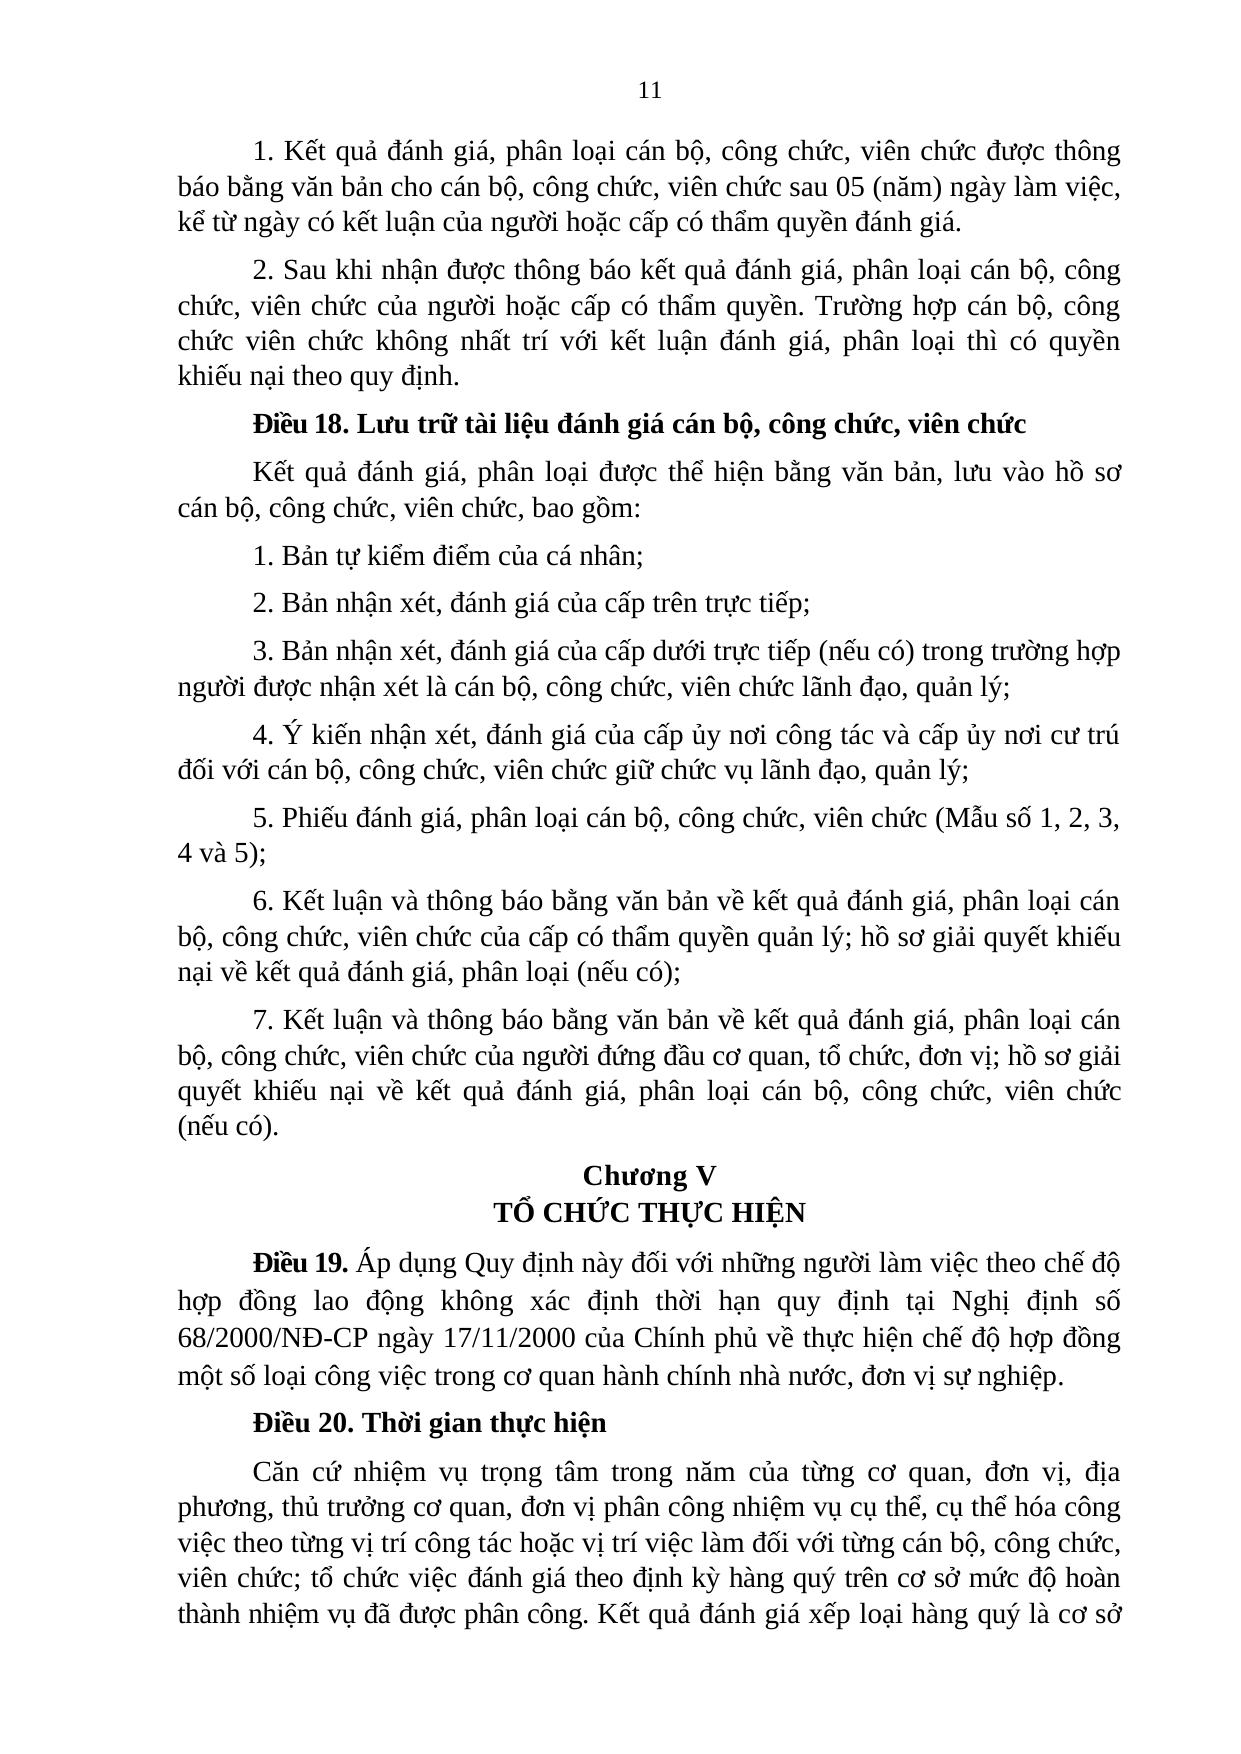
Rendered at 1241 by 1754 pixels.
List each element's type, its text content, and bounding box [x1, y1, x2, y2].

text 1. Kết quả đánh giá, phân loại cán bộ, công chức, viên chức được thông báo bằng văn bản cho cán bộ, công chức, viên chức sau 05 (năm) ngày làm việc, kể từ ngày có kết luận của người hoặc cấp có thẩm quyền đánh giá. [177, 132, 1122, 239]
text 2. Sau khi nhận được thông báo kết quả đánh giá, phân loại cán bộ, công chức, viên chức của người hoặc cấp có thẩm quyền. Trường hợp cán bộ, công chức viên chức không nhất trí với kết luận đánh giá, phân loại thì có quyền khiếu nại theo quy định. [177, 251, 1122, 393]
text Chương V [177, 1155, 1122, 1193]
text 5. Phiếu đánh giá, phân loại cán bộ, công chức, viên chức (Mẫu số 1, 2, 3, 4 và 5); [177, 799, 1122, 870]
text 7. Kết luận và thông báo bằng văn bản về kết quả đánh giá, phân loại cán bộ, công chức, viên chức của người đứng đầu cơ quan, tổ chức, đơn vị; hồ sơ giải quyết khiếu nại về kết quả đánh giá, phân loại cán bộ, công chức, viên chức (nếu có). [177, 1001, 1122, 1143]
text 6. Kết luận và thông báo bằng văn bản về kết quả đánh giá, phân loại cán bộ, công chức, viên chức của cấp có thẩm quyền quản lý; hồ sơ giải quyết khiếu nại về kết quả đánh giá, phân loại (nếu có); [177, 882, 1122, 989]
text 1. Bản tự kiểm điểm của cá nhân; [177, 537, 1122, 572]
text Điều 19. Áp dụng Quy định này đối với những người làm việc theo chế độ hợp đồng lao động không xác định thời hạn quy định tại Nghị định số 68/2000/NĐ-CP ngày 17/11/2000 của Chính phủ về thực hiện chế độ hợp đồng một số loại công việc trong cơ quan hành chính nhà nước, đơn vị sự nghiệp. [177, 1243, 1122, 1393]
text 3. Bản nhận xét, đánh giá của cấp dưới trực tiếp (nếu có) trong trường hợp người được nhận xét là cán bộ, công chức, viên chức lãnh đạo, quản lý; [177, 632, 1122, 703]
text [177, 1453, 1122, 1630]
text Điều 18. Lưu trữ tài liệu đánh giá cán bộ, công chức, viên chức [177, 405, 1122, 441]
text 2. Bản nhận xét, đánh giá của cấp trên trực tiếp; [177, 584, 1122, 620]
text Kết quả đánh giá, phân loại được thể hiện bằng văn bản, lưu vào hồ sơ cán bộ, công chức, viên chức, bao gồm: [177, 453, 1122, 524]
text TỔ CHỨC THỰC HIỆN [177, 1193, 1122, 1230]
text Điều 20. Thời gian thực hiện [177, 1405, 1122, 1439]
text 4. Ý kiến nhận xét, đánh giá của cấp ủy nơi công tác và cấp ủy nơi cư trú đối với cán bộ, công chức, viên chức giữ chức vụ lãnh đạo, quản lý; [177, 716, 1122, 787]
